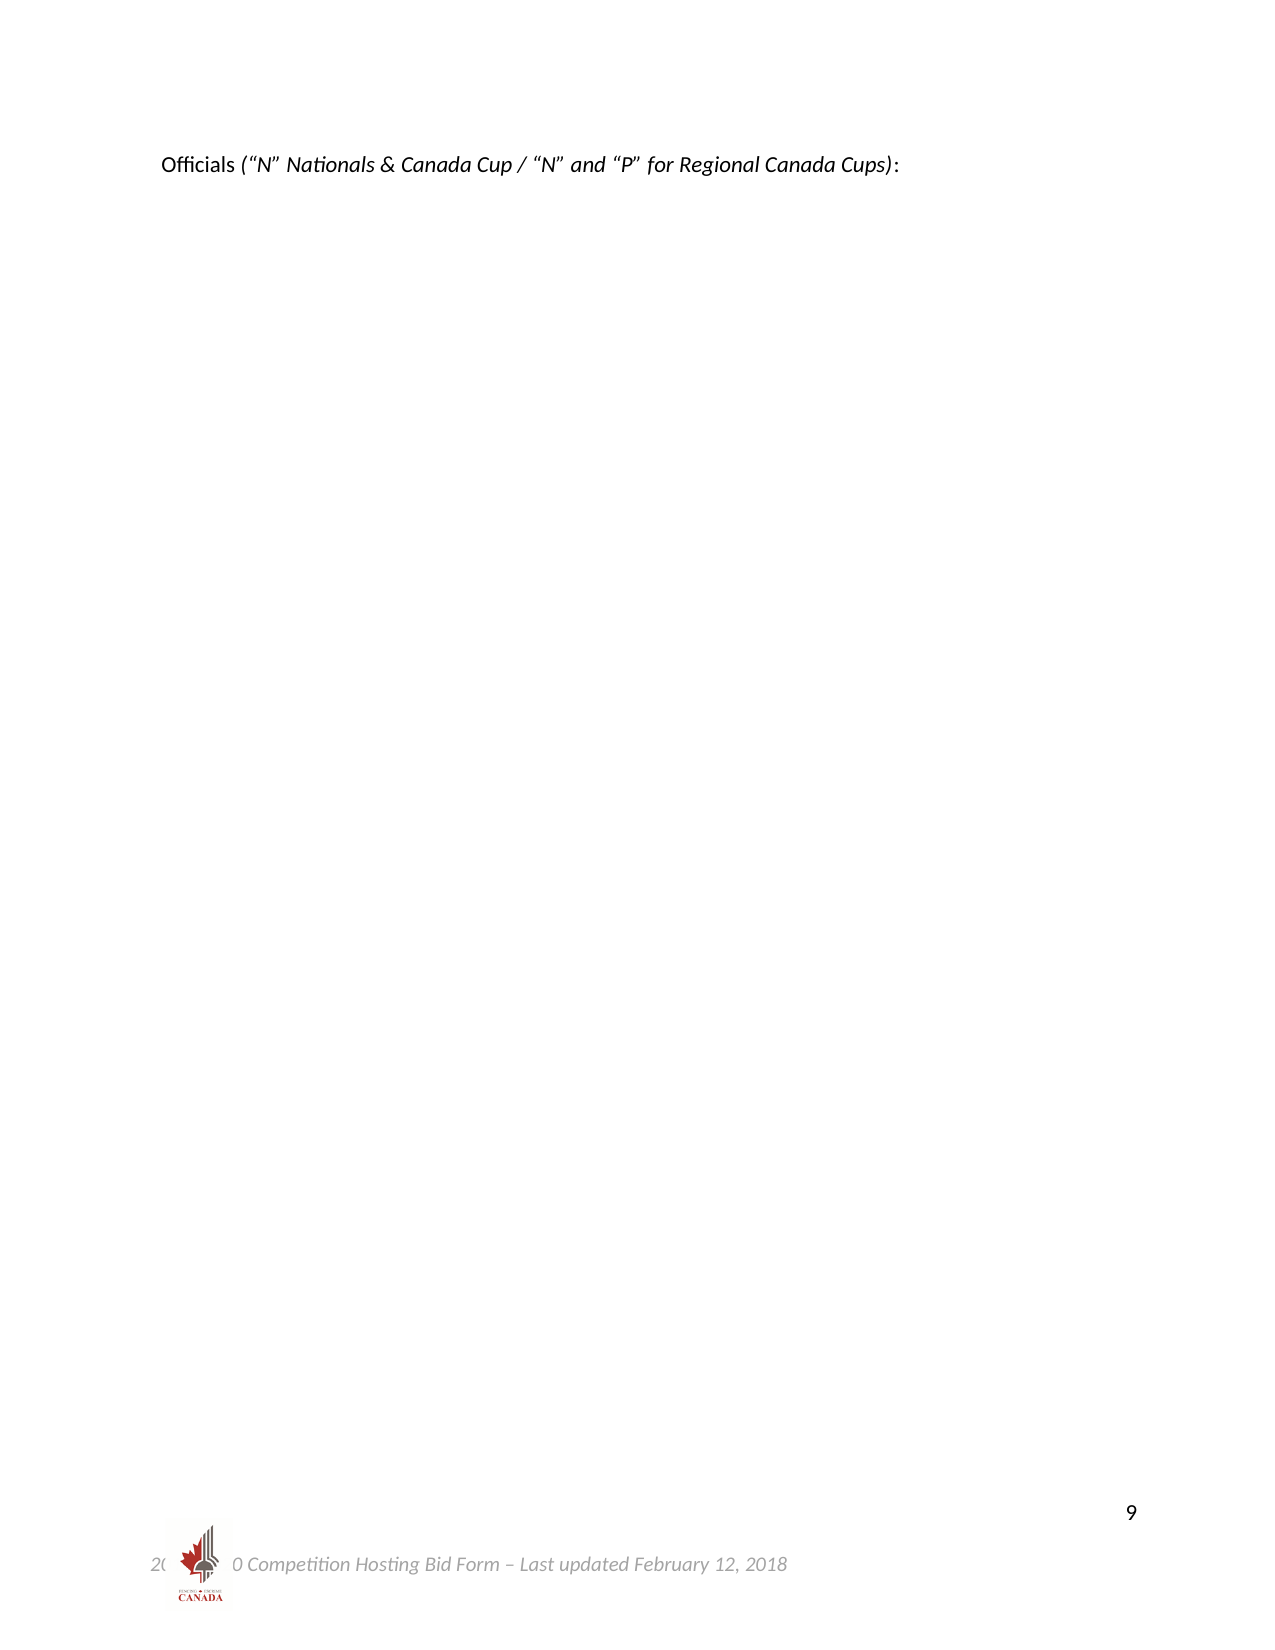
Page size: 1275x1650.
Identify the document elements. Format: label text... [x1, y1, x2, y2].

picture [164, 1518, 233, 1609]
text Officials (“N” Nationals & Canada Cup / “N” and “P” for Regional Canada Cups): [161, 150, 1139, 178]
